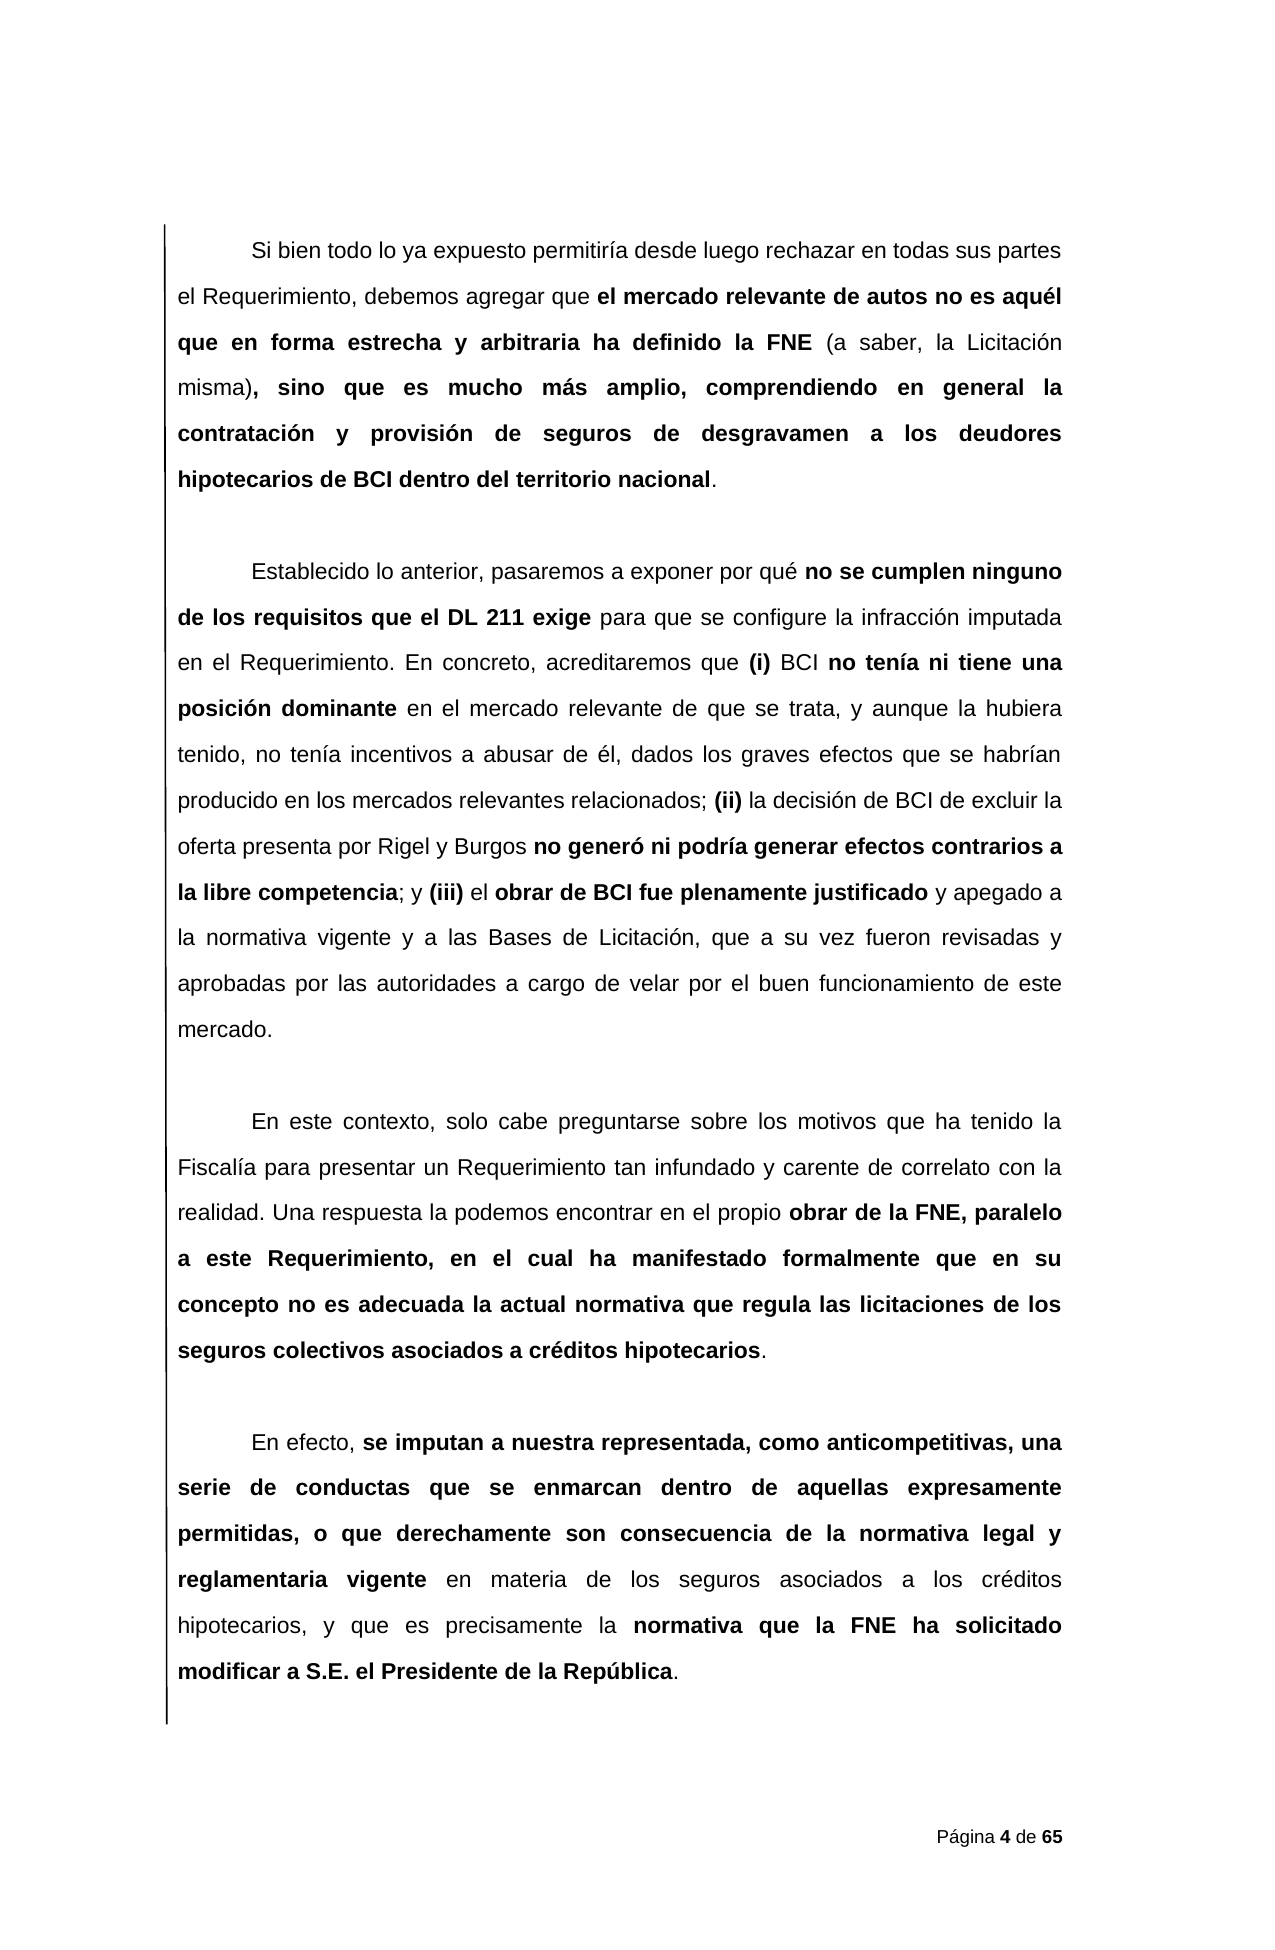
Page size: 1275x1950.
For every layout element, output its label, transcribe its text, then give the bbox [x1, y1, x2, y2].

text En efecto, se imputan a nuestra representada, como anticompetitivas, una serie de conductas que se enmarcan dentro de aquellas expresamente permitidas, o que derechamente son consecuencia de la normativa legal y reglamentaria vigente en materia de los seguros asociados a los créditos hipotecarios, y que es precisamente la normativa que la FNE ha solicitado modificar a S.E. el Presidente de la República. [177, 1413, 1062, 1688]
text En este contexto, solo cabe preguntarse sobre los motivos que ha tenido la Fiscalía para presentar un Requerimiento tan infundado y carente de correlato con la realidad. Una respuesta la podemos encontrar en el propio obrar de la FNE, paralelo a este Requerimiento, en el cual ha manifestado formalmente que en su concepto no es adecuada la actual normativa que regula las licitaciones de los seguros colectivos asociados a créditos hipotecarios. [177, 1092, 1062, 1367]
text Establecido lo anterior, pasaremos a exponer por qué no se cumplen ninguno de los requisitos que el DL 211 exige para que se configure la infracción imputada en el Requerimiento. En concreto, acreditaremos que (i) BCI no tenía ni tiene una posición dominante en el mercado relevante de que se trata, y aunque la hubiera tenido, no tenía incentivos a abusar de él, dados los graves efectos que se habrían producido en los mercados relevantes relacionados; (ii) la decisión de BCI de excluir la oferta presenta por Rigel y Burgos no generó ni podría generar efectos contrarios a la libre competencia; y (iii) el obrar de BCI fue plenamente justificado y apegado a la normativa vigente y a las Bases de Licitación, que a su vez fueron revisadas y aprobadas por las autoridades a cargo de velar por el buen funcionamiento de este mercado. [177, 542, 1062, 1047]
text Si bien todo lo ya expuesto permitiría desde luego rechazar en todas sus partes el Requerimiento, debemos agregar que el mercado relevante de autos no es aquél que en forma estrecha y arbitraria ha definido la FNE (a saber, la Licitación misma), sino que es mucho más amplio, comprendiendo en general la contratación y provisión de seguros de desgravamen a los deudores hipotecarios de BCI dentro del territorio nacional. [177, 222, 1062, 497]
